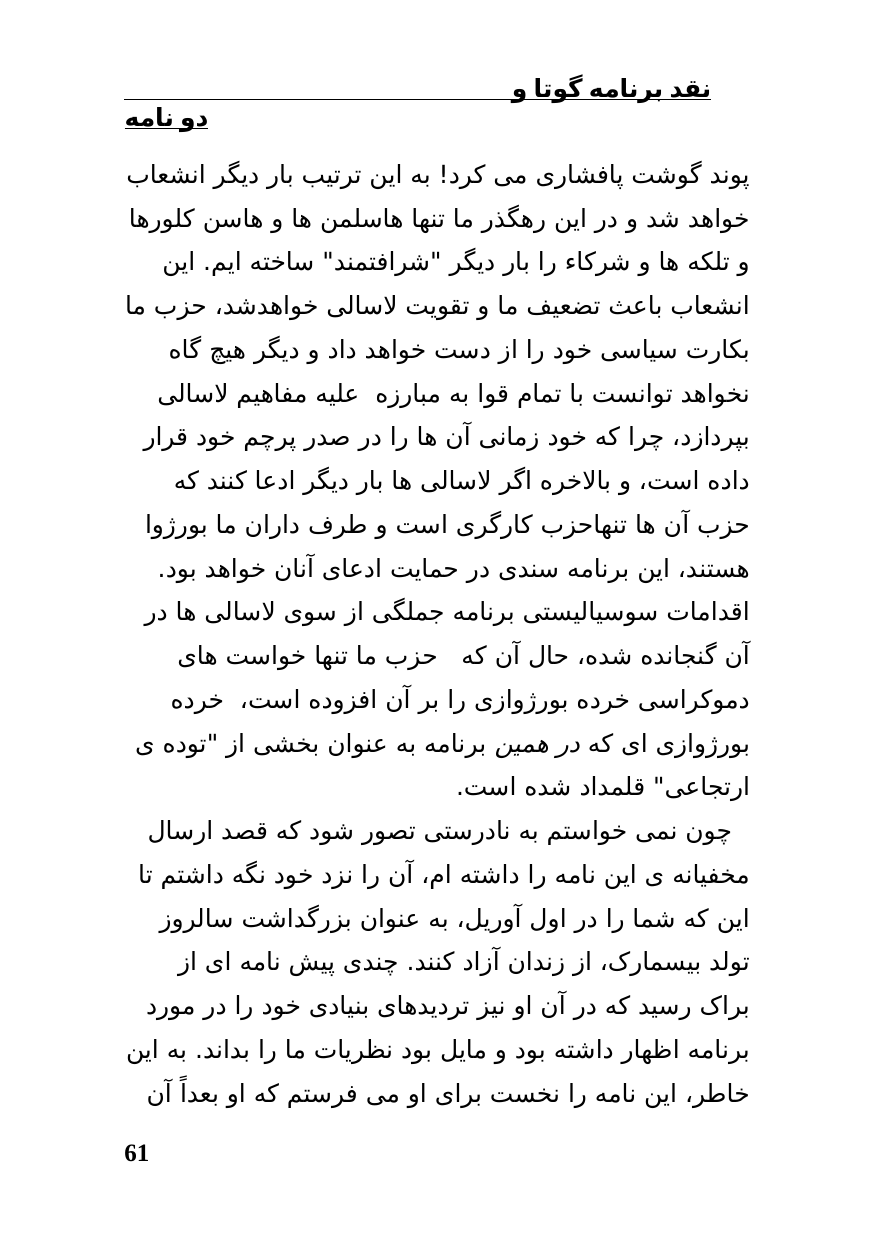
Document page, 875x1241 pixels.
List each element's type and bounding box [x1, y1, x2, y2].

text [124, 160, 750, 802]
text [124, 816, 750, 1108]
